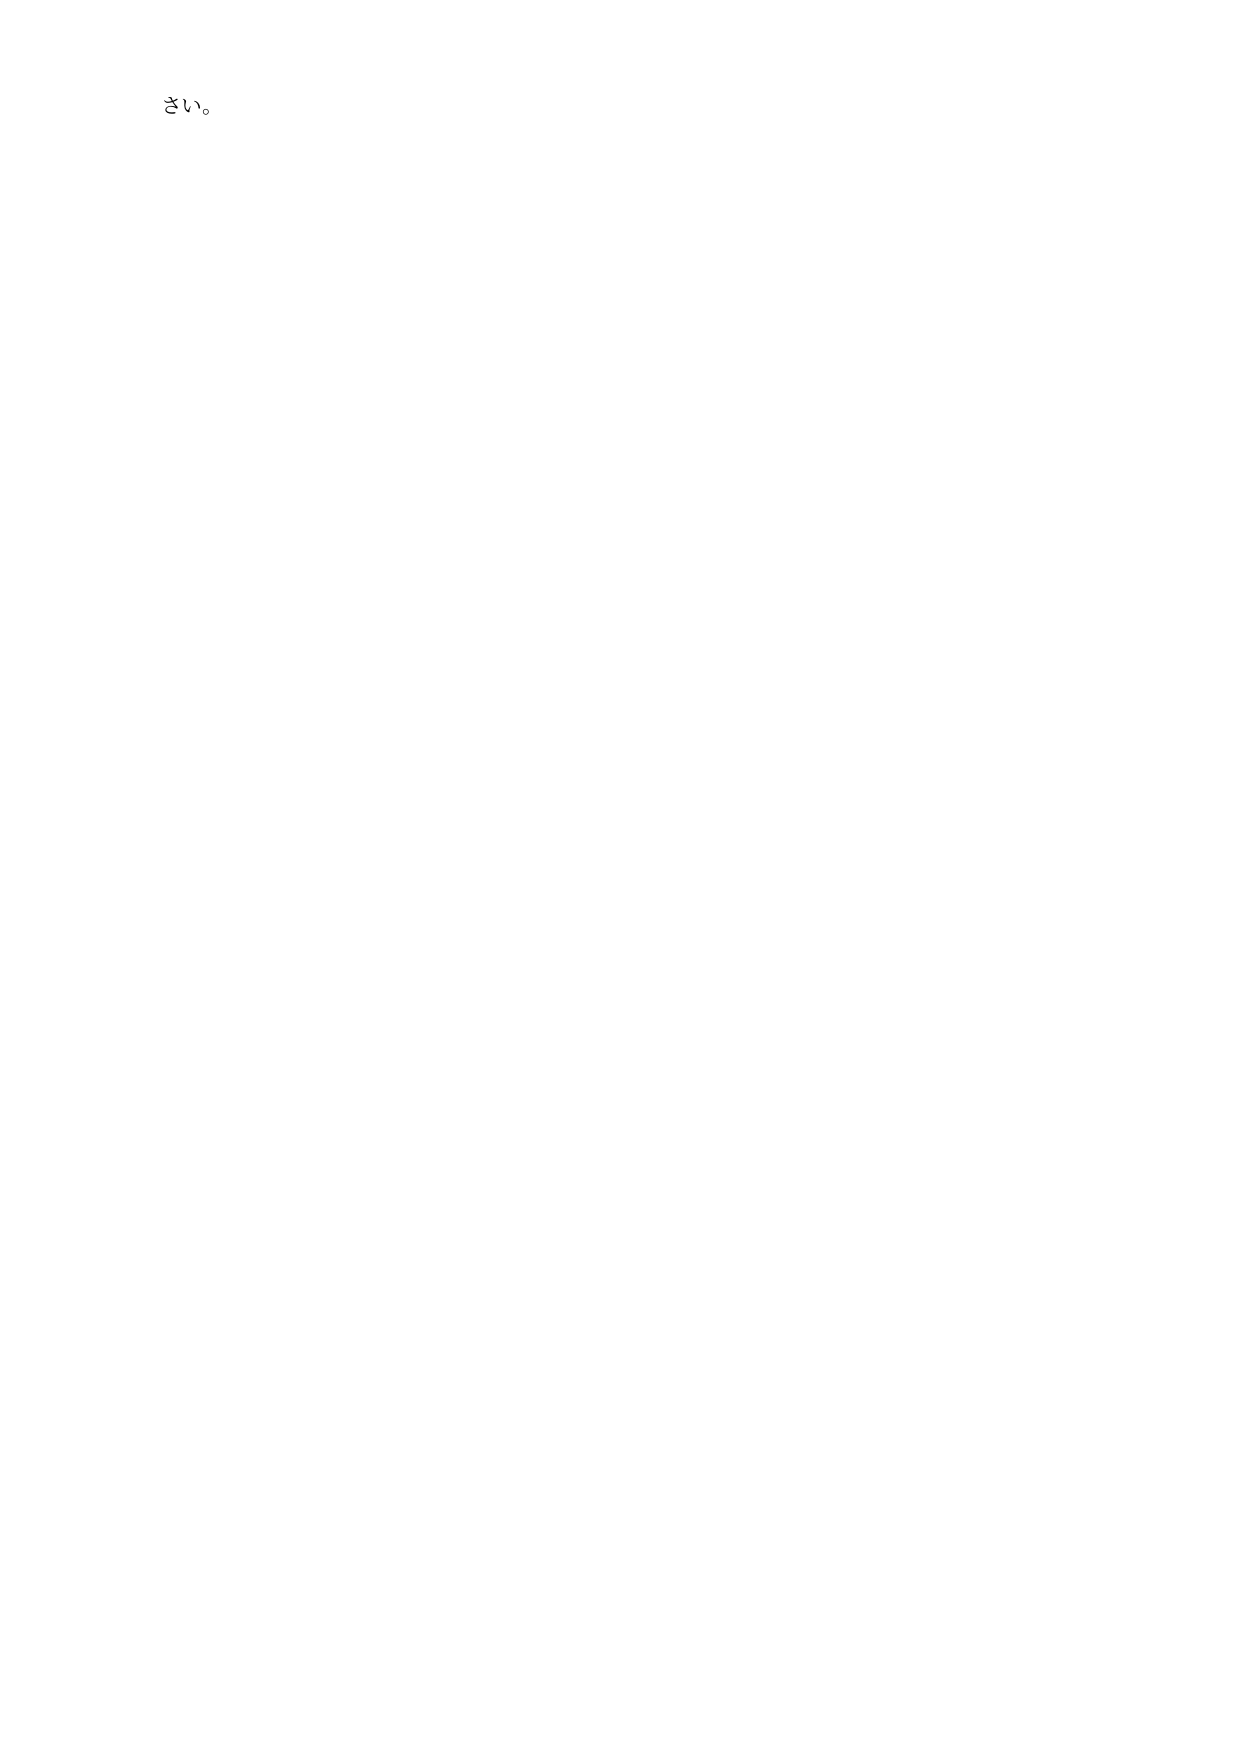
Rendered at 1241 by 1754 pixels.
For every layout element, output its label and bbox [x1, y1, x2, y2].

text [140, 89, 1078, 119]
